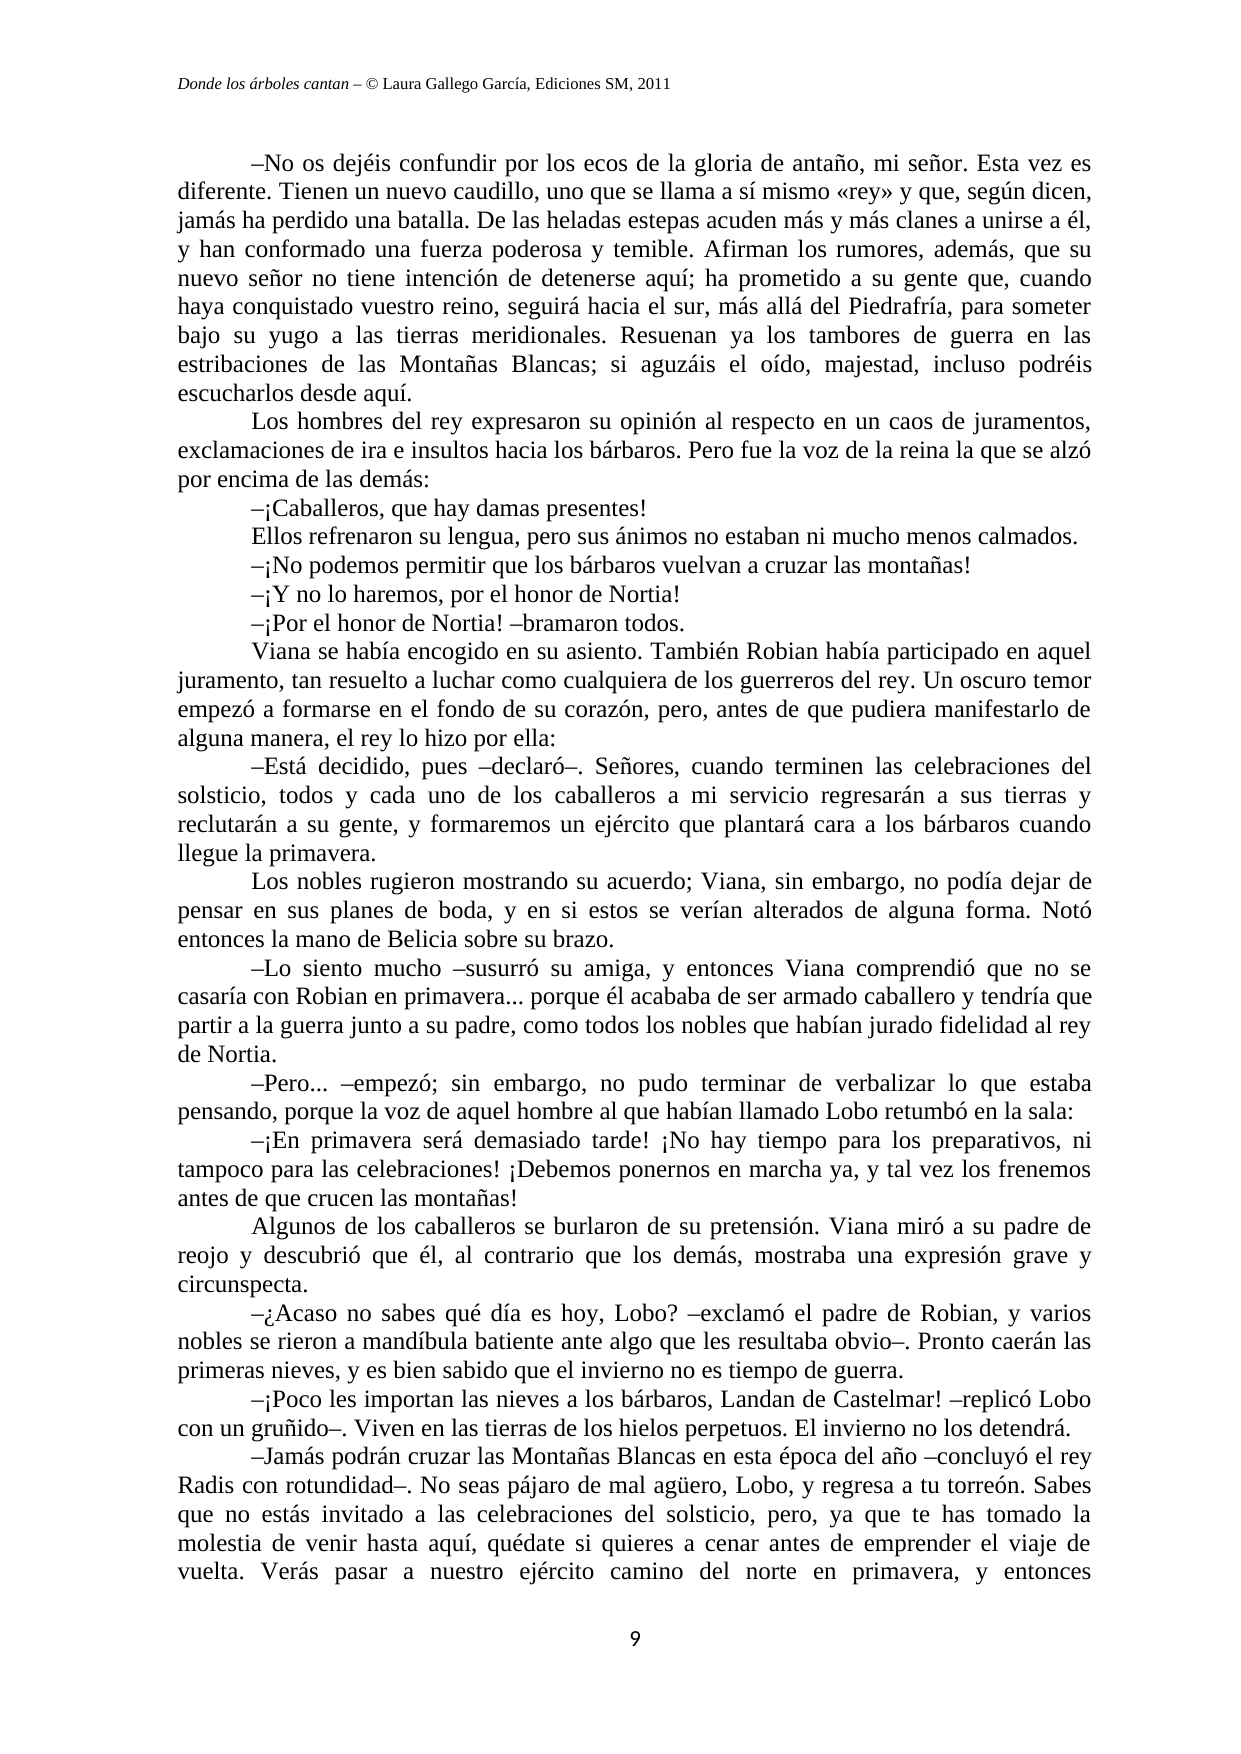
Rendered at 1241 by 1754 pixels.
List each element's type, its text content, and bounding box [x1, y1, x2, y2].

text –¡Por el honor de Nortia! –bramaron todos. [177, 608, 1093, 636]
text Los hombres del rey expresaron su opinión al respecto en un caos de juramentos, exclamaciones de ira e insultos hacia los bárbaros. Pero fue la voz de la reina la que se alzó por encima de las demás: [177, 406, 1093, 493]
text –Está decidido, pues –declaró–. Señores, cuando terminen las celebraciones del solsticio, todos y cada uno de los caballeros a mi servicio regresarán a sus tierras y reclutarán a su gente, y formaremos un ejército que plantará cara a los bárbaros cuando llegue la primavera. [177, 751, 1093, 866]
text –¡Caballeros, que hay damas presentes! [177, 493, 1093, 521]
text –No os dejéis confundir por los ecos de la gloria de antaño, mi señor. Esta vez es diferente. Tienen un nuevo caudillo, uno que se llama a sí mismo «rey» y que, según dicen, jamás ha perdido una batalla. De las heladas estepas acuden más y más clanes a unirse a él, y han conformado una fuerza poderosa y temible. Afirman los rumores, además, que su nuevo señor no tiene intención de detenerse aquí; ha prometido a su gente que, cuando haya conquistado vuestro reino, seguirá hacia el sur, más allá del Piedrafría, para someter bajo su yugo a las tierras meridionales. Resuenan ya los tambores de guerra en las estribaciones de las Montañas Blancas; si aguzáis el oído, majestad, incluso podréis escucharlos desde aquí. [177, 148, 1093, 406]
text –Lo siento mucho –susurró su amiga, y entonces Viana comprendió que no se casaría con Robian en primavera... porque él acababa de ser armado caballero y tendría que partir a la guerra junto a su padre, como todos los nobles que habían jurado fidelidad al rey de Nortia. [177, 953, 1093, 1068]
text –¡Y no lo haremos, por el honor de Nortia! [177, 579, 1093, 608]
text –¡En primavera será demasiado tarde! ¡No hay tiempo para los preparativos, ni tampoco para las celebraciones! ¡Debemos ponernos en marcha ya, y tal vez los frenemos antes de que crucen las montañas! [177, 1125, 1093, 1211]
text Algunos de los caballeros se burlaron de su pretensión. Viana miró a su padre de reojo y descubrió que él, al contrario que los demás, mostraba una expresión grave y circunspecta. [177, 1211, 1093, 1298]
text Viana se había encogido en su asiento. También Robian había participado en aquel juramento, tan resuelto a luchar como cualquiera de los guerreros del rey. Un oscuro temor empezó a formarse en el fondo de su corazón, pero, antes de que pudiera manifestarlo de alguna manera, el rey lo hizo por ella: [177, 636, 1093, 751]
text Ellos refrenaron su lengua, pero sus ánimos no estaban ni mucho menos calmados. [177, 521, 1093, 550]
text –¿Acaso no sabes qué día es hoy, Lobo? –exclamó el padre de Robian, y varios nobles se rieron a mandíbula batiente ante algo que les resultaba obvio–. Pronto caerán las primeras nieves, y es bien sabido que el invierno no es tiempo de guerra. [177, 1298, 1093, 1384]
text –¡No podemos permitir que los bárbaros vuelvan a cruzar las montañas! [177, 550, 1093, 579]
text –Pero... –empezó; sin embargo, no pudo terminar de verbalizar lo que estaba pensando, porque la voz de aquel hombre al que habían llamado Lobo retumbó en la sala: [177, 1068, 1093, 1125]
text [177, 1441, 1093, 1585]
text Los nobles rugieron mostrando su acuerdo; Viana, sin embargo, no podía dejar de pensar en sus planes de boda, y en si estos se verían alterados de alguna forma. Notó entonces la mano de Belicia sobre su brazo. [177, 866, 1093, 953]
text –¡Poco les importan las nieves a los bárbaros, Landan de Castelmar! –replicó Lobo con un gruñido–. Viven en las tierras de los hielos perpetuos. El invierno no los detendrá. [177, 1384, 1093, 1441]
